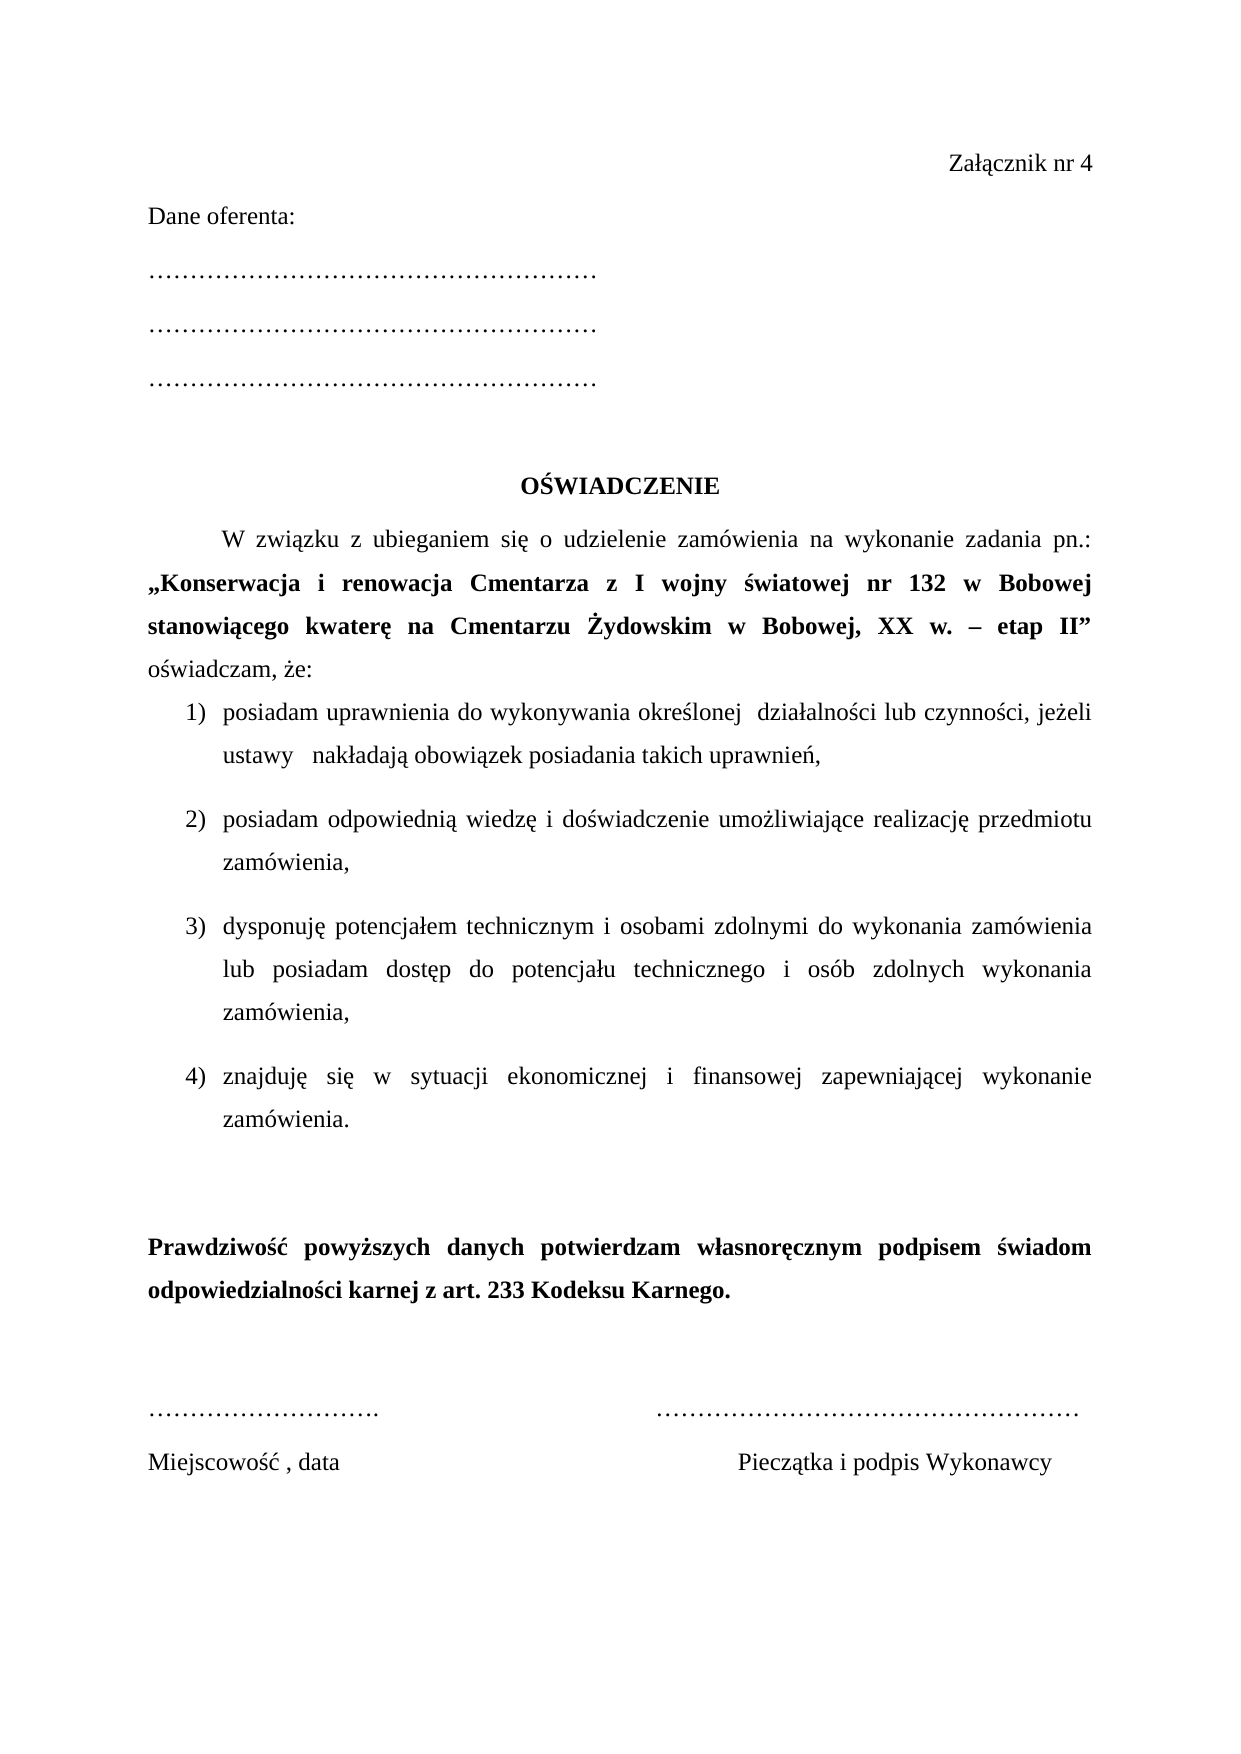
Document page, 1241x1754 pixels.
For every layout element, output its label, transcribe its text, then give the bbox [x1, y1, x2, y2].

text Załącznik nr 4 [148, 148, 1093, 176]
list znajduję się w sytuacji ekonomicznej i finansowej zapewniającej wykonanie zamówienia. [185, 1061, 1093, 1133]
text Miejscowość , data Pieczątka i podpis Wykonawcy [148, 1447, 1093, 1476]
list posiadam uprawnienia do wykonywania określonej działalności lub czynności, jeżeli ustawy nakładają obowiązek posiadania takich uprawnień, [185, 697, 1093, 769]
text ………………………. …………………………………………… [148, 1393, 1093, 1422]
text ……………………………………………… [148, 309, 1093, 338]
text OŚWIADCZENIE [148, 471, 1093, 499]
text Prawdziwość powyższych danych potwierdzam własnoręcznym podpisem świadom odpowiedzialności karnej z art. 233 Kodeksu Karnego. [148, 1232, 1093, 1304]
list dysponuję potencjałem technicznym i osobami zdolnymi do wykonania zamówienia lub posiadam dostęp do potencjału technicznego i osób zdolnych wykonania zamówienia, [185, 911, 1093, 1026]
text W związku z ubieganiem się o udzielenie zamówienia na wykonanie zadania pn.: „Konserwacja i renowacja Cmentarza z I wojny światowej nr 132 w Bobowej stanowiącego kwaterę na Cmentarzu Żydowskim w Bobowej, XX w. – etap II” oświadczam, że: [148, 524, 1093, 683]
text Dane oferenta: [148, 201, 1093, 230]
text ……………………………………………… [148, 255, 1093, 284]
text ……………………………………………… [148, 363, 1093, 392]
list posiadam odpowiednią wiedzę i doświadczenie umożliwiające realizację przedmiotu zamówienia, [185, 804, 1093, 876]
